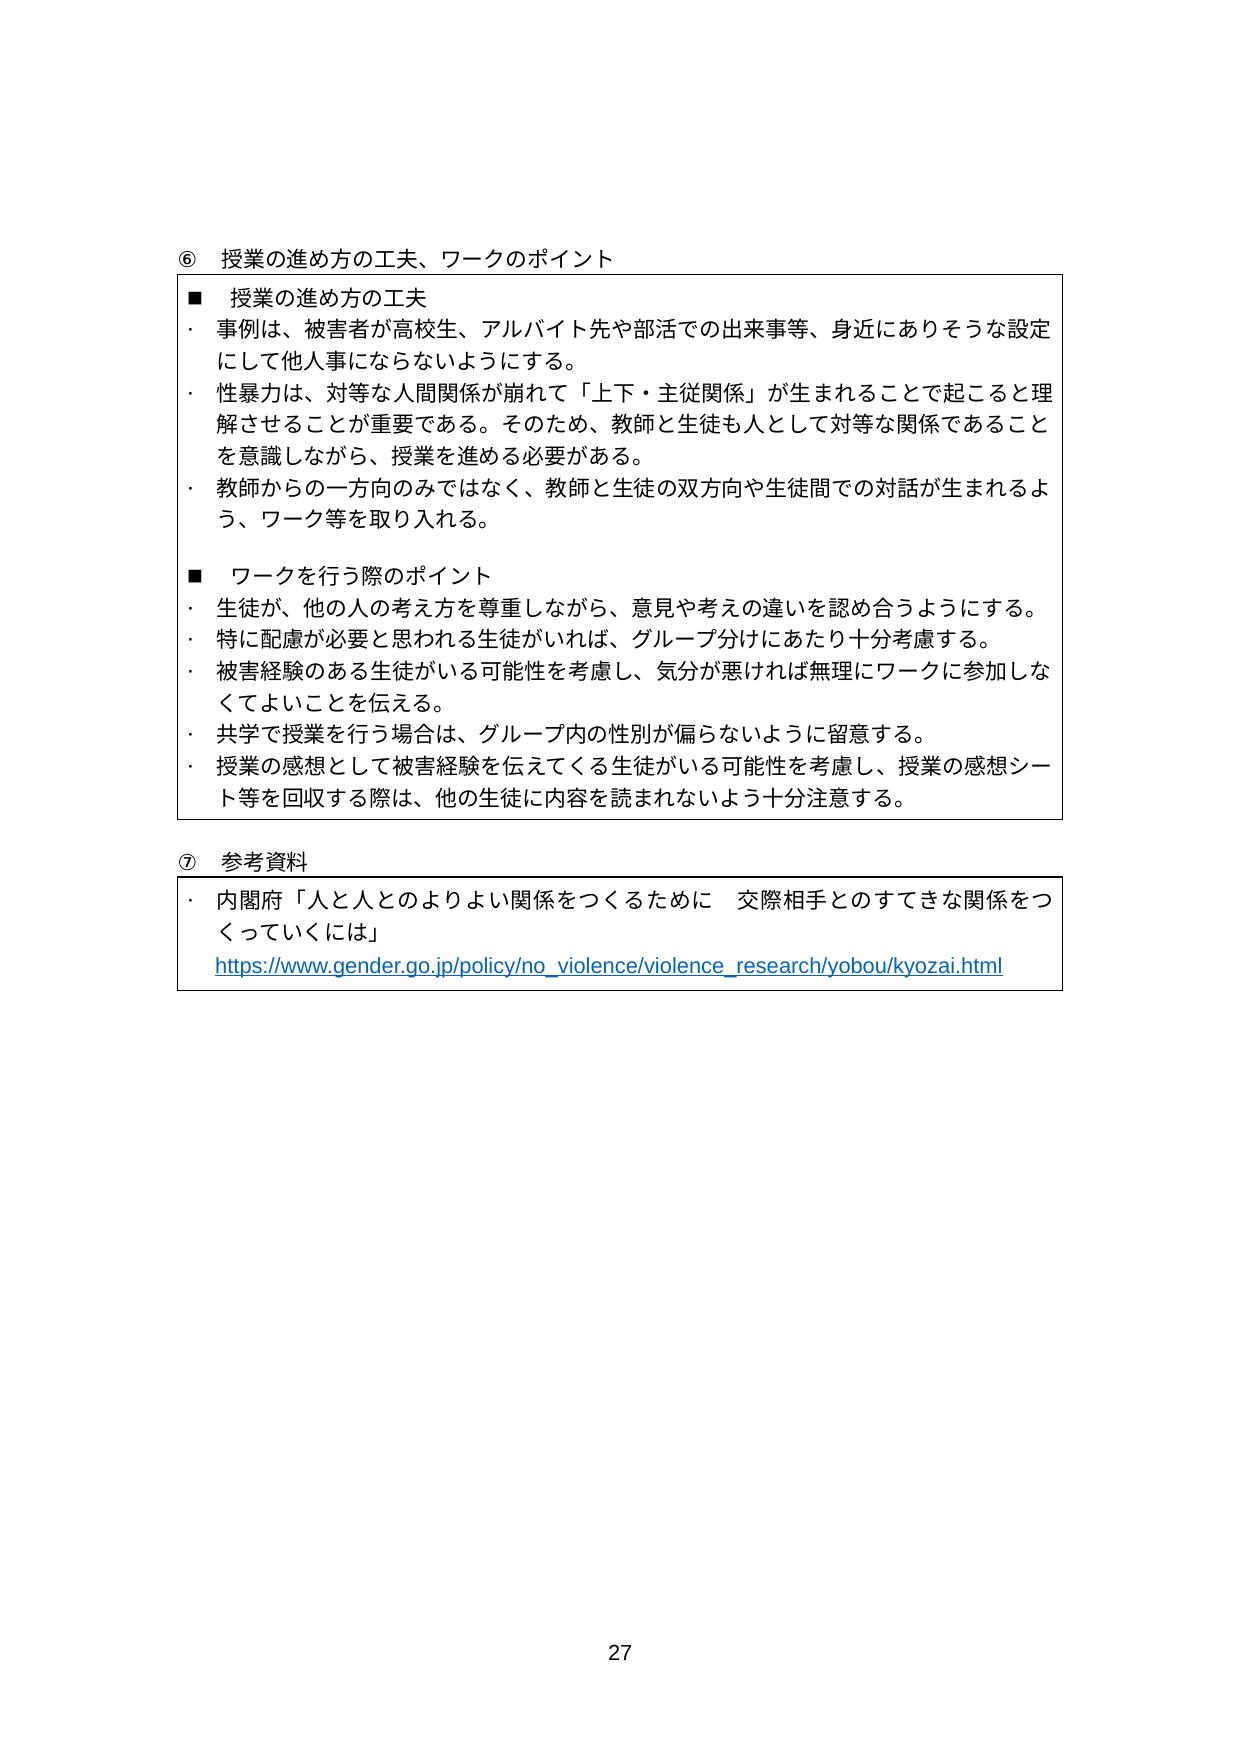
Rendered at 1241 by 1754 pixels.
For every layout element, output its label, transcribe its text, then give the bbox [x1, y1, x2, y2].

table_header 授業の進め方の工夫 事例は、被害者が高校生、アルバイト先や部活での出来事等、身近にありそうな設定にして他人事にならないようにする。 性暴力は、対等な人間関係が崩れて「上下・主従関係」が生まれることで起こると理解させることが重要である。そのため、教師と生徒も人として対等な関係であることを意識しながら、授業を進める必要がある。 教師からの一方向のみではなく、教師と生徒の双方向や生徒間での対話が生まれるよう、ワーク等を取り入れる。 ワークを行う際のポイント 生徒が、他の人の考え方を尊重しながら、意見や考えの違いを認め合うようにする。 特に配慮が必要と思われる生徒がいれば、グループ分けにあたり十分考慮する。 被害経験のある生徒がいる可能性を考慮し、気分が悪ければ無理にワークに参加しなくてよいことを伝える。 共学で授業を行う場合は、グループ内の性別が偏らないように留意する。 授業の感想として被害経験を伝えてくる生徒がいる可能性を考慮し、授業の感想シート等を回収する際は、他の生徒に内容を読まれないよう十分注意する。 [178, 275, 1062, 818]
list 参考資料 [177, 845, 1063, 876]
list 授業の進め方の工夫、ワークのポイント [177, 242, 1063, 274]
table_header 内閣府「人と人とのよりよい関係をつくるために 交際相手とのすてきな関係をつくっていくには」 https://www.gender.go.jp/policy/no_violence/violence_research/yobou/kyozai.html [178, 878, 1062, 990]
